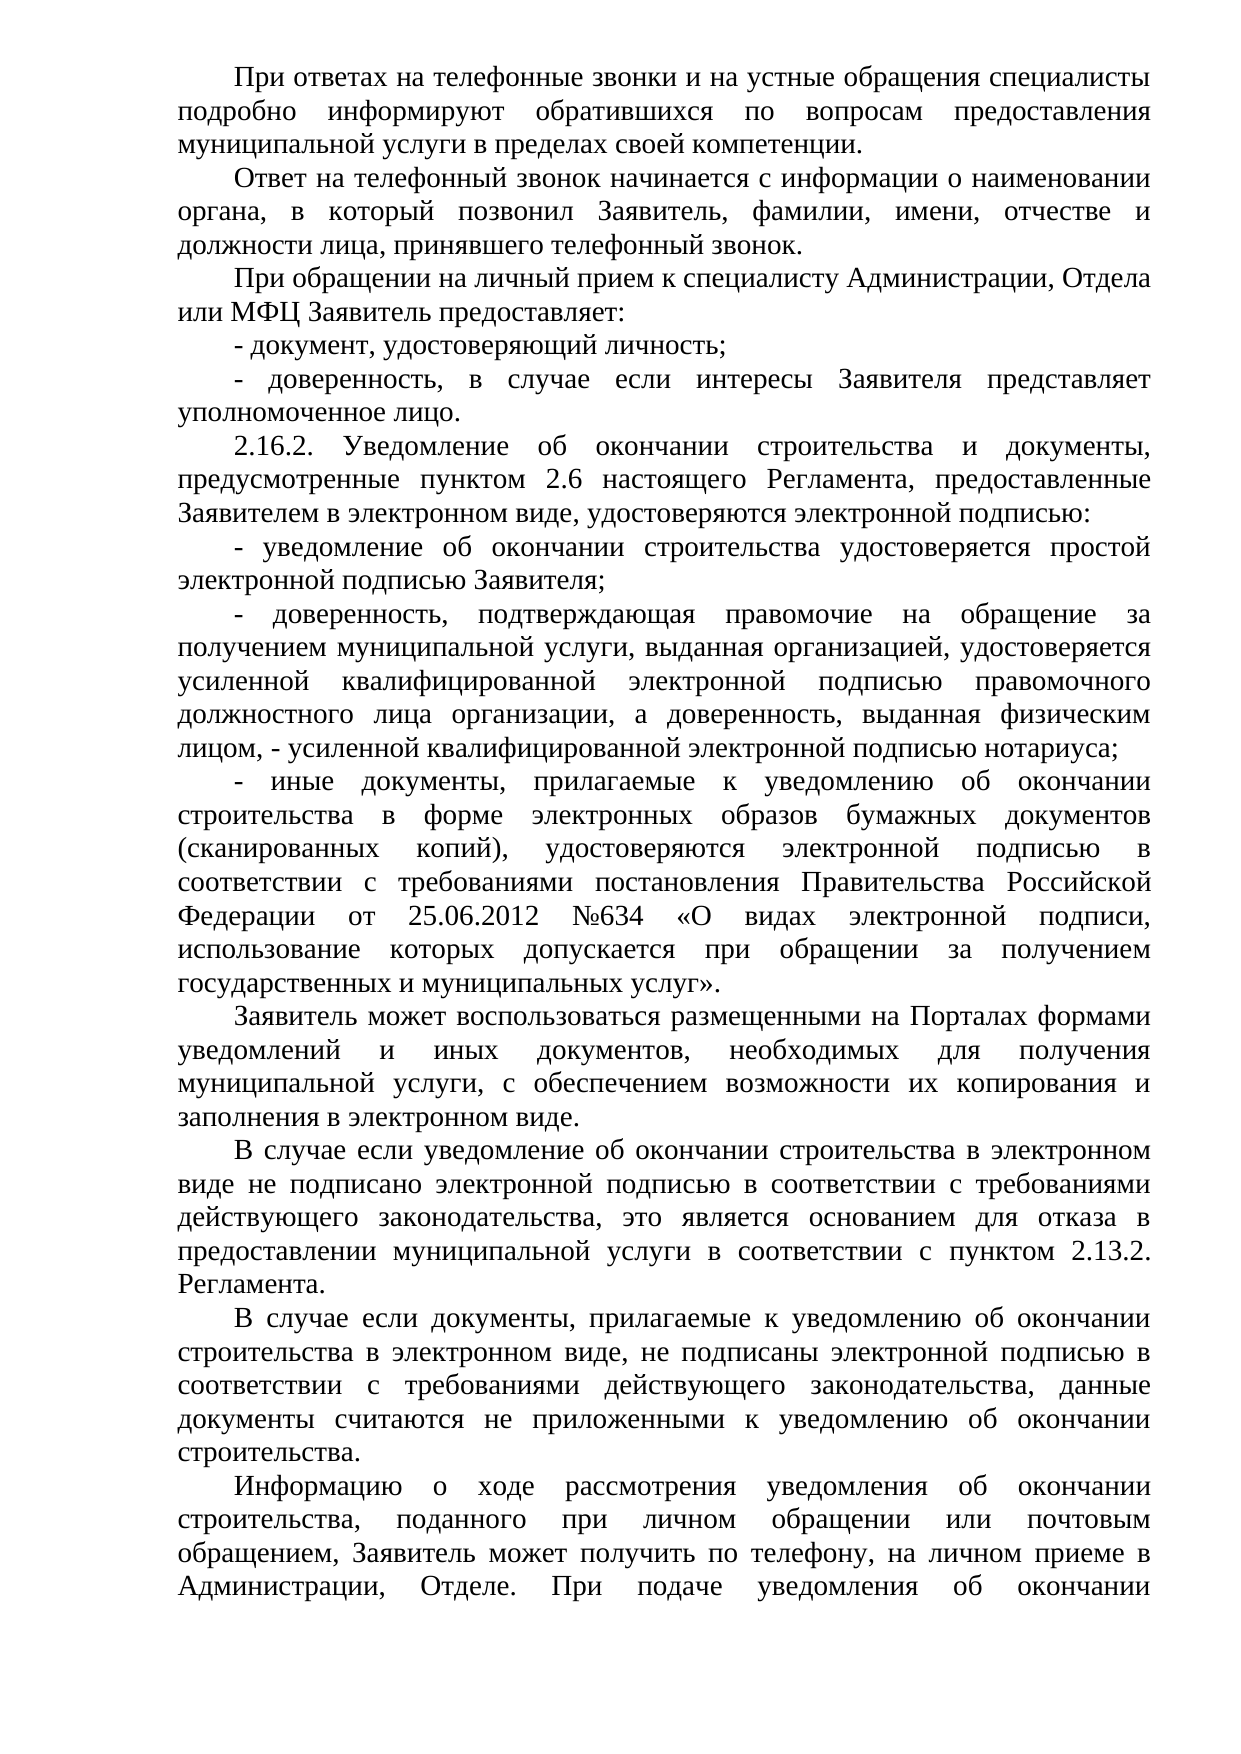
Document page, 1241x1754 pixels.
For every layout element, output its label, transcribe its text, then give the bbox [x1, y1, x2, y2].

text При ответах на телефонные звонки и на устные обращения специалисты подробно информируют обратившихся по вопросам предоставления муниципальной услуги в пределах своей компетенции. [177, 59, 1152, 160]
text 2.16.2. Уведомление об окончании строительства и документы, предусмотренные пунктом 2.6 настоящего Регламента, предоставленные Заявителем в электронном виде, удостоверяются электронной подписью: [177, 428, 1152, 529]
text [177, 1468, 1152, 1602]
text - доверенность, в случае если интересы Заявителя представляет уполномоченное лицо. [177, 361, 1152, 428]
text - доверенность, подтверждающая правомочие на обращение за получением муниципальной услуги, выданная организацией, удостоверяется усиленной квалифицированной электронной подписью правомочного должностного лица организации, а доверенность, выданная физическим лицом, - усиленной квалифицированной электронной подписью нотариуса; [177, 596, 1152, 763]
text - документ, удостоверяющий личность; [177, 327, 1152, 361]
text Ответ на телефонный звонок начинается с информации о наименовании органа, в который позвонил Заявитель, фамилии, имени, отчестве и должности лица, принявшего телефонный звонок. [177, 160, 1152, 260]
text - уведомление об окончании строительства удостоверяется простой электронной подписью Заявителя; [177, 529, 1152, 596]
text В случае если уведомление об окончании строительства в электронном виде не подписано электронной подписью в соответствии с требованиями действующего законодательства, это является основанием для отказа в предоставлении муниципальной услуги в соответствии с пунктом 2.13.2. Регламента. [177, 1132, 1152, 1300]
text - иные документы, прилагаемые к уведомлению об окончании строительства в форме электронных образов бумажных документов (сканированных копий), удостоверяются электронной подписью в соответствии с требованиями постановления Правительства Российской Федерации от 25.06.2012 №634 «О видах электронной подписи, использование которых допускается при обращении за получением государственных и муниципальных услуг». [177, 763, 1152, 998]
text Заявитель может воспользоваться размещенными на Порталах формами уведомлений и иных документов, необходимых для получения муниципальной услуги, с обеспечением возможности их копирования и заполнения в электронном виде. [177, 998, 1152, 1132]
text При обращении на личный прием к специалисту Администрации, Отдела или МФЦ Заявитель предоставляет: [177, 260, 1152, 327]
text В случае если документы, прилагаемые к уведомлению об окончании строительства в электронном виде, не подписаны электронной подписью в соответствии с требованиями действующего законодательства, данные документы считаются не приложенными к уведомлению об окончании строительства. [177, 1300, 1152, 1468]
